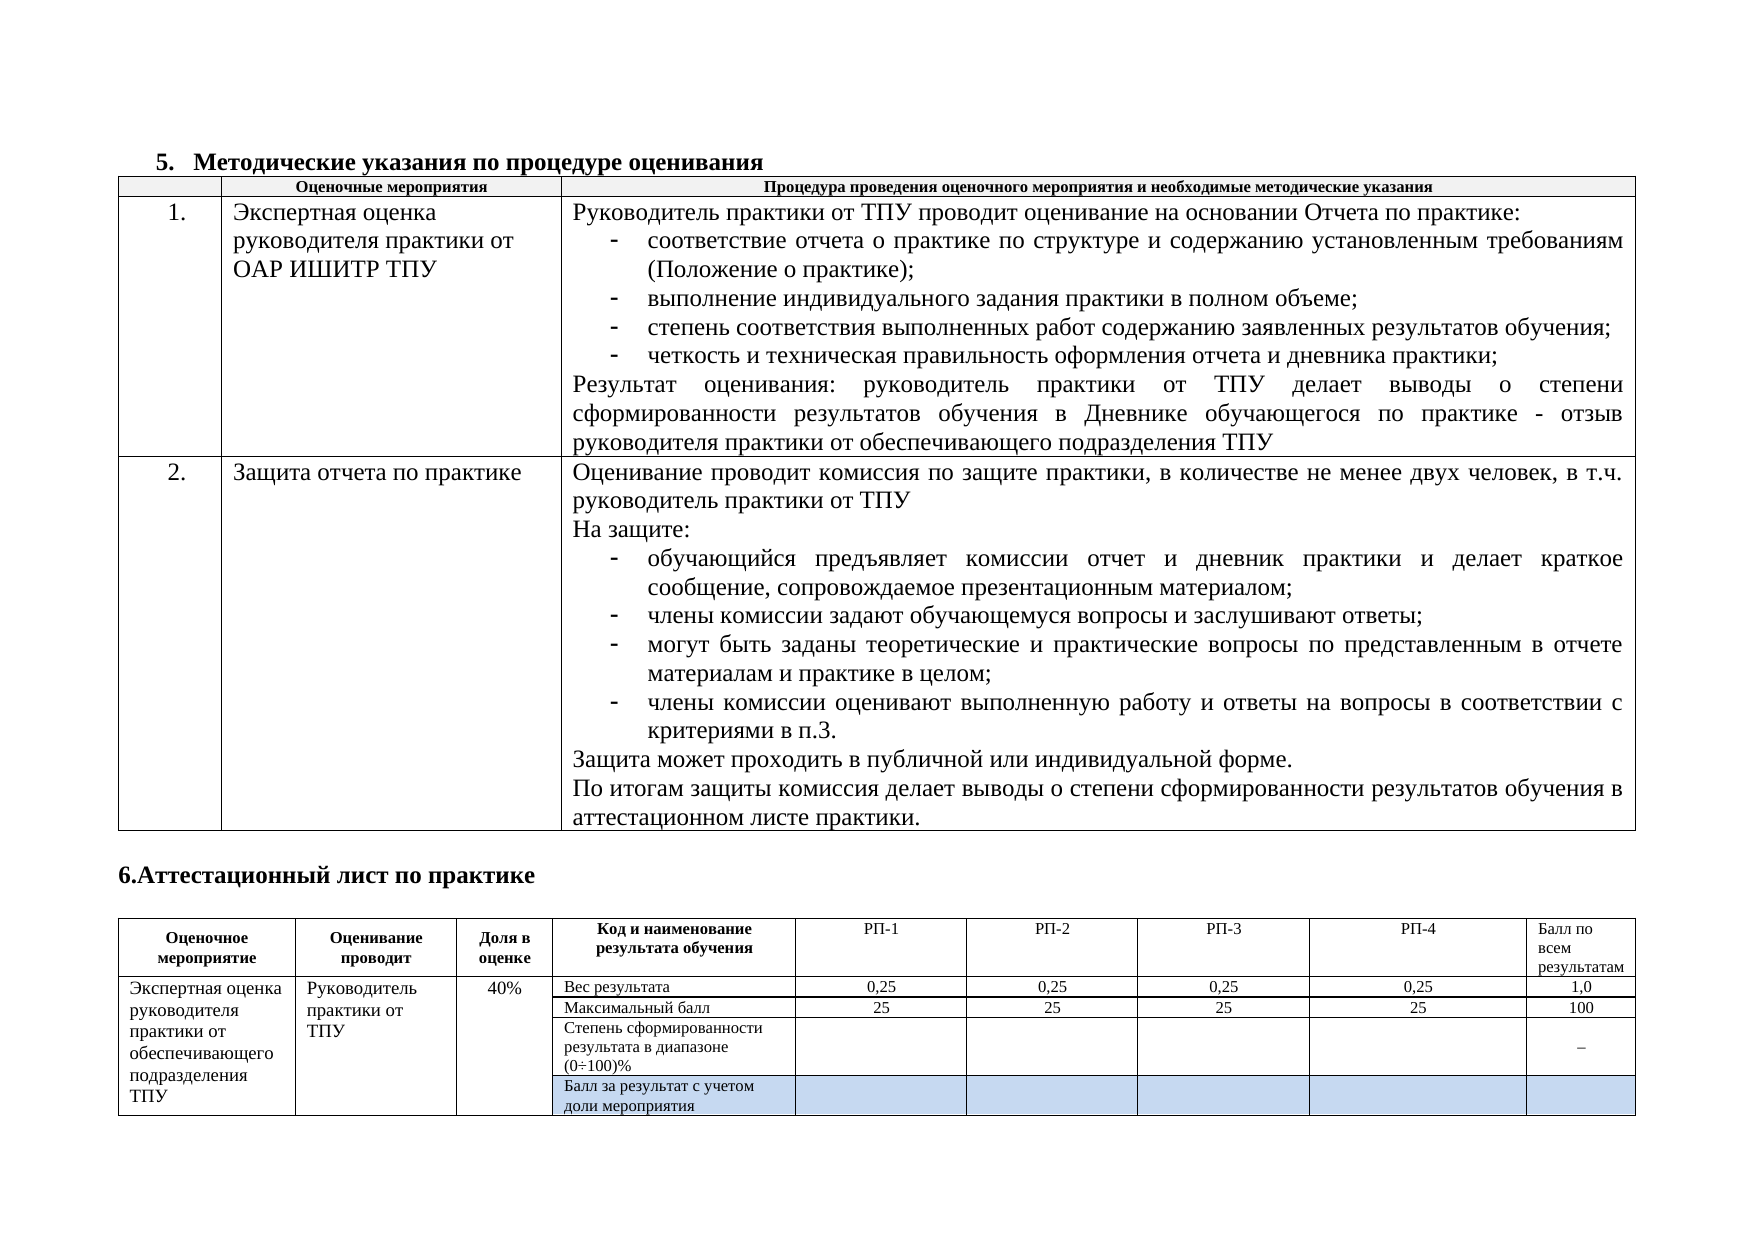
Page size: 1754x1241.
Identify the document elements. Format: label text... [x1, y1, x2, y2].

table_header Оценочное мероприятие [119, 919, 295, 976]
table_cell [1310, 1018, 1526, 1075]
table_header [119, 177, 221, 196]
table_header Доля в оценке [457, 919, 552, 976]
table_cell 25 [1310, 998, 1526, 1017]
table_cell Оценивание проводит комиссия по защите практики, в количестве не менее двух человек, в т.ч. руководитель практики от ТПУ На защите: обучающийся предъявляет комиссии отчет и дневник практики и делает краткое сообщение, сопровождаемое презентационным материалом; члены комиссии задают обучающемуся вопросы и заслушивают ответы; могут быть заданы теоретические и практические вопросы по представленным в отчете материалам и практике в целом; члены комиссии оценивают выполненную работу и ответы на вопросы в соответствии с критериями в п.3. Защита может проходить в публичной или индивидуальной форме. По итогам защиты комиссия делает выводы о степени сформированности результатов обучения в аттестационном листе практики. [562, 457, 1635, 830]
table_cell 0,25 [1138, 977, 1309, 996]
table_header Балл по всем результатам [1527, 919, 1635, 976]
table_cell [1527, 1076, 1635, 1114]
table_cell Руководитель практики от ТПУ проводит оценивание на основании Отчета по практике: соответствие отчета о практике по структуре и содержанию установленным требованиям (Положение о практике); выполнение индивидуального задания практики в полном объеме; степень соответствия выполненных работ содержанию заявленных результатов обучения; четкость и техническая правильность оформления отчета и дневника практики; Результат оценивания: руководитель практики от ТПУ делает выводы о степени сформированности результатов обучения в Дневнике обучающегося по практике - отзыв руководителя практики от обеспечивающего подразделения ТПУ [562, 197, 1635, 456]
table_cell [119, 197, 221, 456]
table_cell Руководитель практики от ТПУ [296, 977, 456, 1114]
table_header Процедура проведения оценочного мероприятия и необходимые методические указания [562, 177, 1635, 196]
text 6.Аттестационный лист по практике [118, 860, 1636, 889]
table_cell [1310, 1076, 1526, 1114]
table_cell 25 [1138, 998, 1309, 1017]
table_cell Вес результата [553, 977, 795, 996]
table_cell 0,25 [1310, 977, 1526, 996]
table_cell [796, 1018, 966, 1075]
table_cell – [1527, 1018, 1635, 1075]
table_header РП-2 [967, 919, 1137, 976]
table_cell Максимальный балл [553, 998, 795, 1017]
table_cell [1138, 1076, 1309, 1114]
table_cell [1138, 1018, 1309, 1075]
table_cell [967, 1076, 1137, 1114]
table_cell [553, 1076, 795, 1114]
table_cell [119, 457, 221, 830]
list Методические указания по процедуре оценивания [156, 147, 1636, 176]
table_cell 0,25 [796, 977, 966, 996]
table_header Оценочные мероприятия [222, 177, 561, 196]
table_cell [796, 1076, 966, 1114]
table_header РП-3 [1138, 919, 1309, 976]
table_cell [967, 1018, 1137, 1075]
table_header РП-4 [1310, 919, 1526, 976]
table_cell 25 [796, 998, 966, 1017]
table_cell 1,0 [1527, 977, 1635, 996]
table_cell 100 [1527, 998, 1635, 1017]
table_cell 25 [967, 998, 1137, 1017]
table_cell 0,25 [967, 977, 1137, 996]
table_cell Экспертная оценка руководителя практики от ОАР ИШИТР ТПУ [222, 197, 561, 456]
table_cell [553, 1018, 795, 1075]
table_header РП-1 [796, 919, 966, 976]
table_cell Экспертная оценка руководителя практики от обеспечивающего подразделения ТПУ [119, 977, 295, 1114]
table_cell 40% [457, 977, 552, 1114]
table_header Код и наименование результата обучения [553, 919, 795, 976]
table_cell Защита отчета по практике [222, 457, 561, 830]
table_header Оценивание проводит [296, 919, 456, 976]
